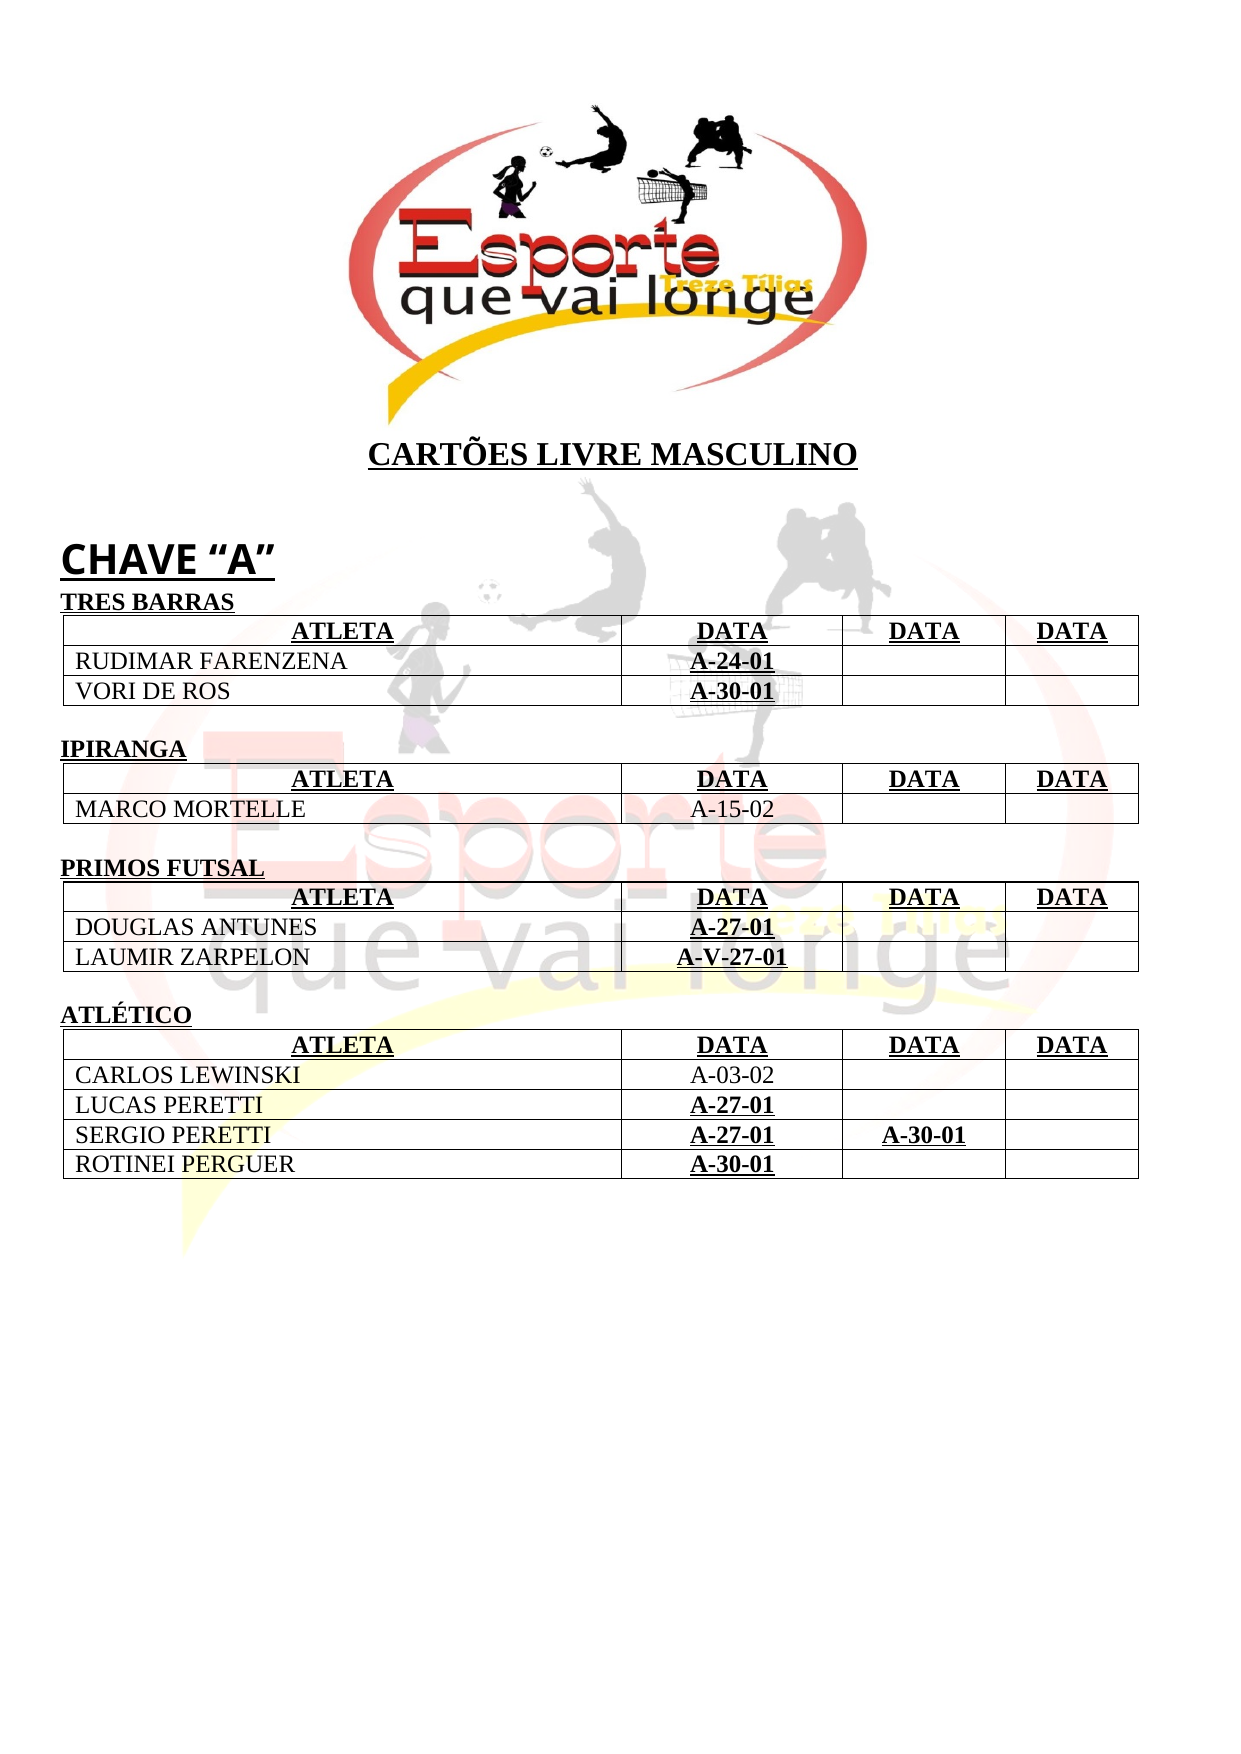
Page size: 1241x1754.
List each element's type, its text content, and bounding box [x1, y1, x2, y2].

table_cell [1006, 1060, 1138, 1089]
table_cell A-30-01 [622, 676, 842, 705]
table_header DATA [622, 883, 842, 911]
text PRIMOS FUTSAL [60, 853, 1165, 881]
table_cell [843, 1090, 1005, 1119]
table_cell [1006, 1090, 1138, 1119]
table_header DATA [1006, 883, 1138, 911]
table_cell A-27-01 [622, 912, 842, 941]
table_cell [1006, 1150, 1138, 1178]
table_cell LAUMIR ZARPELON [64, 942, 621, 971]
table_header DATA [843, 764, 1005, 793]
table_cell A-27-01 [622, 1090, 842, 1119]
table_header ATLETA [64, 616, 621, 645]
text ATLÉTICO [60, 1001, 1165, 1029]
table_header DATA [1006, 764, 1138, 793]
table_cell SERGIO PERETTI [64, 1120, 621, 1148]
text IPIRANGA [60, 734, 1165, 763]
table_header DATA [843, 616, 1005, 645]
table_cell [843, 912, 1005, 941]
picture [333, 101, 892, 435]
table_header ATLETA [64, 1030, 621, 1059]
table_cell A-24-01 [622, 646, 842, 675]
table_header DATA [622, 1030, 842, 1059]
table_cell CARLOS LEWINSKI [64, 1060, 621, 1089]
table_header DATA [843, 883, 1005, 911]
table_cell [843, 942, 1005, 971]
table_header DATA [622, 764, 842, 793]
table_cell [1006, 794, 1138, 823]
table_cell LUCAS PERETTI [64, 1090, 621, 1119]
text TRES BARRAS [60, 587, 1165, 615]
text CHAVE “A” [60, 530, 1165, 587]
table_cell [843, 794, 1005, 823]
table_cell A-03-02 [622, 1060, 842, 1089]
table_cell [1006, 646, 1138, 675]
table_cell MARCO MORTELLE [64, 794, 621, 823]
table_header ATLETA [64, 883, 621, 911]
table_cell [1006, 912, 1138, 941]
table_header ATLETA [64, 764, 621, 793]
table_cell [843, 646, 1005, 675]
table_header DATA [1006, 1030, 1138, 1059]
table_cell A-V-27-01 [622, 942, 842, 971]
table_cell [1006, 1120, 1138, 1148]
table_header DATA [843, 1030, 1005, 1059]
table_cell [843, 1150, 1005, 1178]
table_cell ROTINEI PERGUER [64, 1150, 621, 1178]
table_cell A-27-01 [622, 1120, 842, 1148]
table_cell RUDIMAR FARENZENA [64, 646, 621, 675]
table_cell A-30-01 [843, 1120, 1005, 1148]
text CARTÕES LIVRE MASCULINO [60, 435, 1165, 473]
table_cell DOUGLAS ANTUNES [64, 912, 621, 941]
table_cell VORI DE ROS [64, 676, 621, 705]
table_cell [843, 1060, 1005, 1089]
table_cell A-15-02 [622, 794, 842, 823]
table_cell [1006, 676, 1138, 705]
table_header DATA [1006, 616, 1138, 645]
table_header DATA [622, 616, 842, 645]
table_cell [843, 676, 1005, 705]
table_cell A-30-01 [622, 1150, 842, 1178]
table_cell [1006, 942, 1138, 971]
